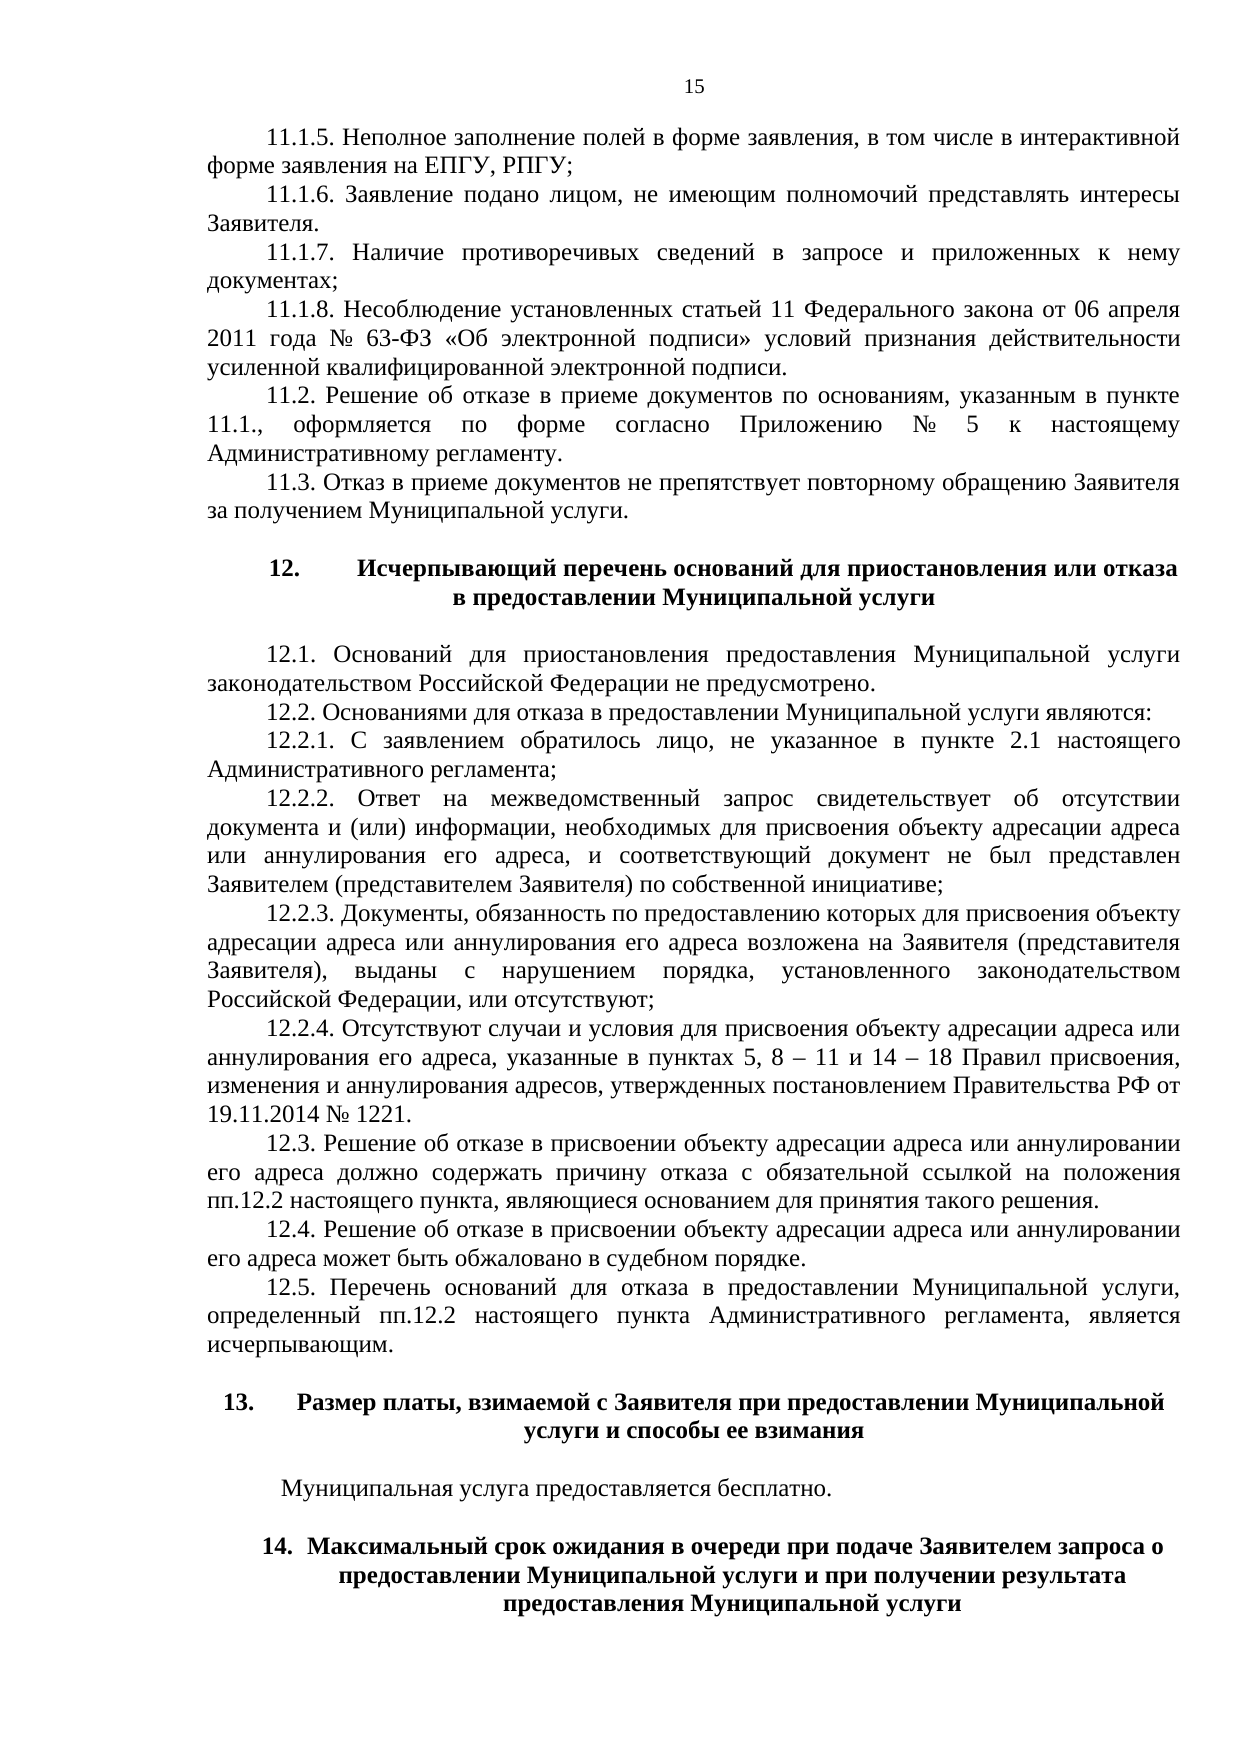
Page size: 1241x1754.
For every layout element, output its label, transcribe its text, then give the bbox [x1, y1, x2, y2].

list Исчерпывающий перечень оснований для приостановления или отказа в предоставлении Муниципальной услуги [207, 553, 1181, 611]
text 12.2.2. Ответ на межведомственный запрос свидетельствует об отсутствии документа и (или) информации, необходимых для присвоения объекту адресации адреса или аннулирования его адреса, и соответствующий документ не был представлен Заявителем (представителем Заявителя) по собственной инициативе; [207, 783, 1181, 898]
list Максимальный срок ожидания в очереди при подаче Заявителем запроса о предоставлении Муниципальной услуги и при получении результата предоставления Муниципальной услуги [244, 1531, 1181, 1617]
text 12.1. Оснований для приостановления предоставления Муниципальной услуги законодательством Российской Федерации не предусмотрено. [207, 639, 1181, 697]
text 12.2.1. С заявлением обратилось лицо, не указанное в пункте 2.1 настоящего Административного регламента; [207, 726, 1181, 783]
text 11.1.8. Несоблюдение установленных статьей 11 Федерального закона от 06 апреля 2011 года № 63-ФЗ «Об электронной подписи» условий признания действительности усиленной квалифицированной электронной подписи. [207, 294, 1181, 381]
text 12.2.3. Документы, обязанность по предоставлению которых для присвоения объекту адресации адреса или аннулирования его адреса возложена на Заявителя (представителя Заявителя), выданы с нарушением порядка, установленного законодательством Российской Федерации, или отсутствуют; [207, 898, 1181, 1013]
text Муниципальная услуга предоставляется бесплатно. [281, 1473, 1181, 1502]
text 11.3. Отказ в приеме документов не препятствует повторному обращению Заявителя за получением Муниципальной услуги. [207, 467, 1181, 524]
list Размер платы, взимаемой с Заявителя при предоставлении Муниципальной услуги и способы ее взимания [207, 1387, 1181, 1444]
text 12.3. Решение об отказе в присвоении объекту адресации адреса или аннулировании его адреса должно содержать причину отказа с обязательной ссылкой на положения пп.12.2 настоящего пункта, являющиеся основанием для принятия такого решения. [207, 1128, 1181, 1214]
text 12.2. Основаниями для отказа в предоставлении Муниципальной услуги являются: [207, 697, 1181, 726]
text 11.2. Решение об отказе в приеме документов по основаниям, указанным в пункте 11.1., оформляется по форме согласно Приложению № 5 к настоящему Административному регламенту. [207, 381, 1181, 467]
text 12.2.4. Отсутствуют случаи и условия для присвоения объекту адресации адреса или аннулирования его адреса, указанные в пунктах 5, 8 – 11 и 14 – 18 Правил присвоения, изменения и аннулирования адресов, утвержденных постановлением Правительства РФ от 19.11.2014 № 1221. [207, 1013, 1181, 1128]
text 12.4. Решение об отказе в присвоении объекту адресации адреса или аннулировании его адреса может быть обжаловано в судебном порядке. [207, 1214, 1181, 1272]
text 11.1.5. Неполное заполнение полей в форме заявления, в том числе в интерактивной форме заявления на ЕПГУ, РПГУ; [207, 122, 1181, 179]
text 11.1.6. Заявление подано лицом, не имеющим полномочий представлять интересы Заявителя. [207, 179, 1181, 237]
text 11.1.7. Наличие противоречивых сведений в запросе и приложенных к нему документах; [207, 237, 1181, 294]
text 12.5. Перечень оснований для отказа в предоставлении Муниципальной услуги, определенный пп.12.2 настоящего пункта Административного регламента, является исчерпывающим. [207, 1272, 1181, 1358]
